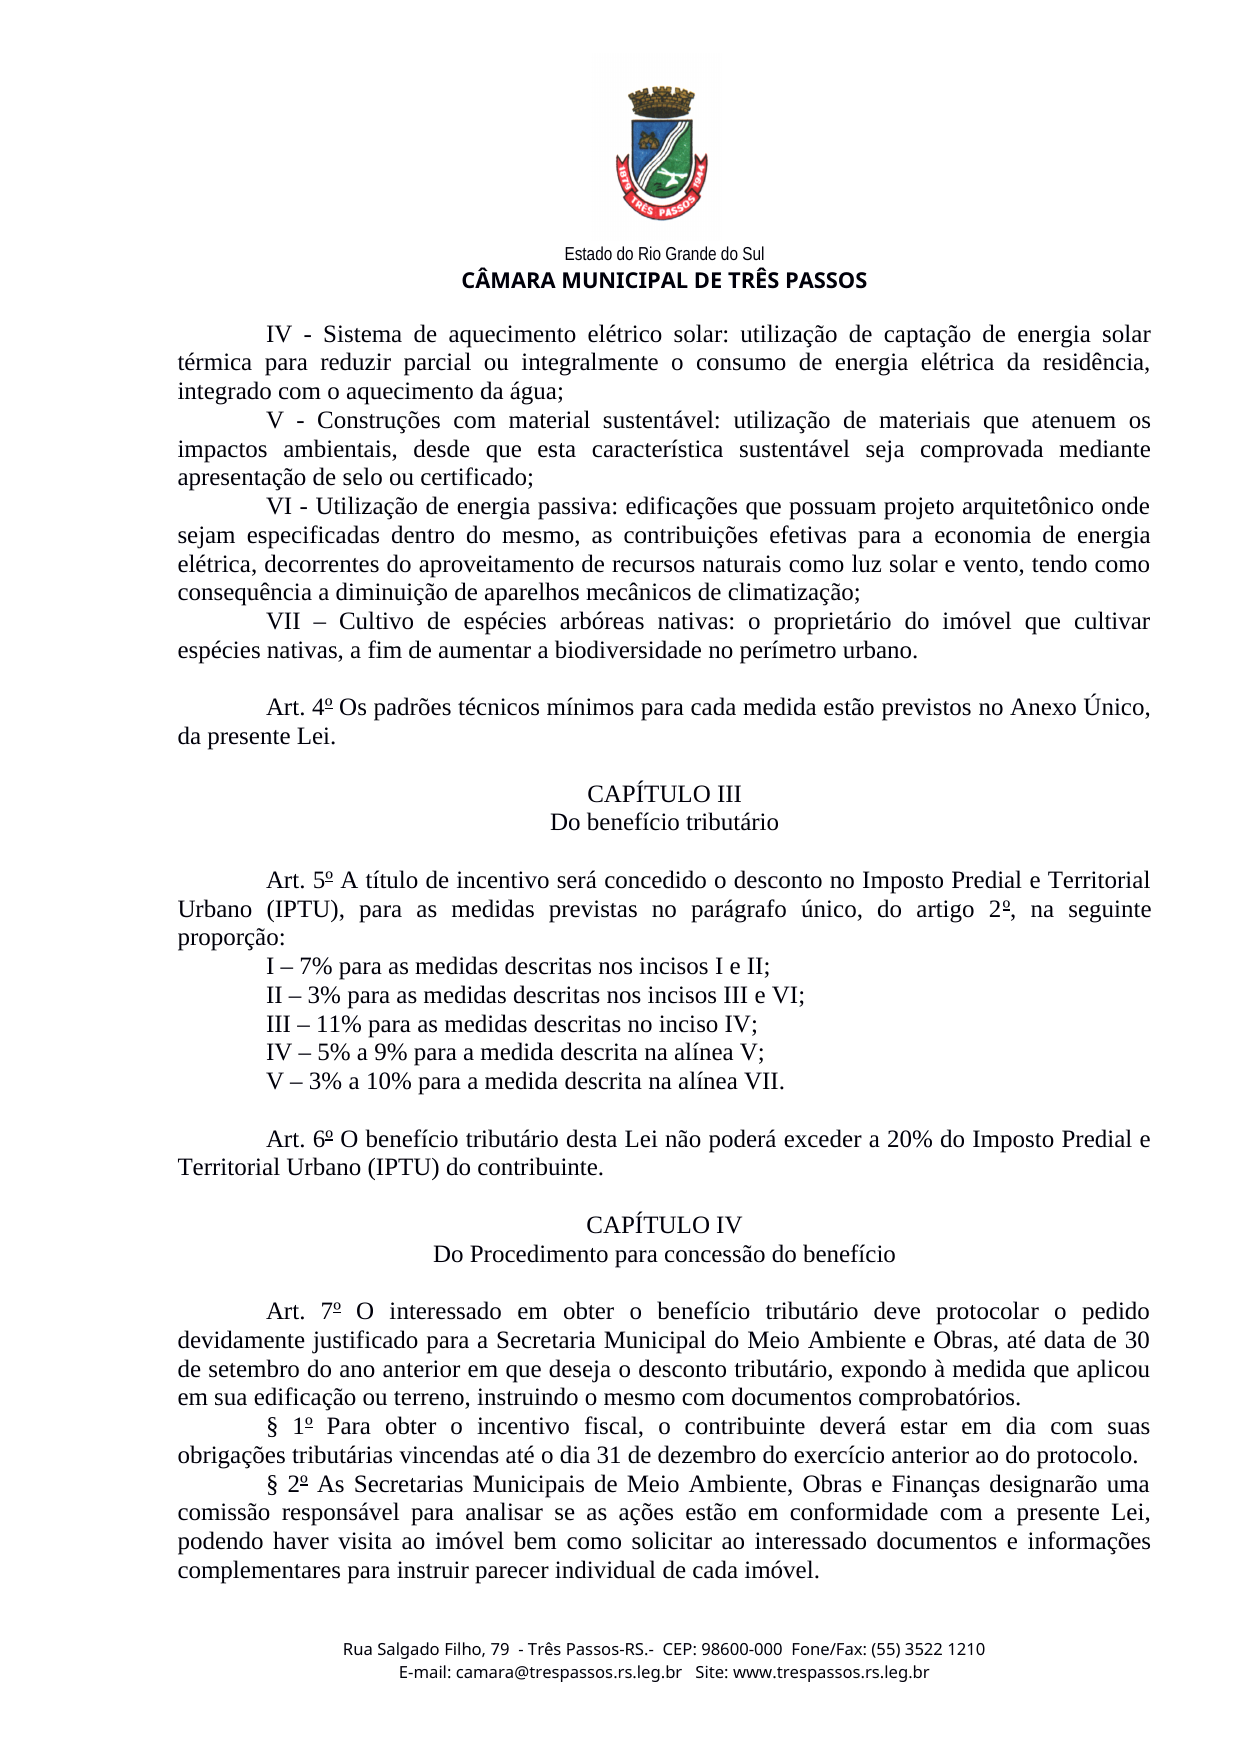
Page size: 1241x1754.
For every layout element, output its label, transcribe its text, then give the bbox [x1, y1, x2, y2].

text VI - Utilização de energia passiva: edificações que possuam projeto arquitetônico onde sejam especificadas dentro do mesmo, as contribuições efetivas para a economia de energia elétrica, decorrentes do aproveitamento de recursos naturais como luz solar e vento, tendo como consequência a diminuição de aparelhos mecânicos de climatização; [177, 491, 1152, 606]
text CAPÍTULO IV [177, 1210, 1152, 1239]
text Art. 5º A título de incentivo será concedido o desconto no Imposto Predial e Territorial Urbano (IPTU), para as medidas previstas no parágrafo único, do artigo 2º, na seguinte proporção: [177, 865, 1152, 951]
text CAPÍTULO III [177, 779, 1152, 807]
text Art. 6º O benefício tributário desta Lei não poderá exceder a 20% do Imposto Predial e Territorial Urbano (IPTU) do contribuinte. [177, 1124, 1152, 1181]
text Do benefício tributário [177, 807, 1152, 836]
text VII – Cultivo de espécies arbóreas nativas: o proprietário do imóvel que cultivar espécies nativas, a fim de aumentar a biodiversidade no perímetro urbano. [177, 606, 1152, 664]
text § 2º As Secretarias Municipais de Meio Ambiente, Obras e Finanças designarão uma comissão responsável para analisar se as ações estão em conformidade com a presente Lei, podendo haver visita ao imóvel bem como solicitar ao interessado documentos e informações complementares para instruir parecer individual de cada imóvel. [177, 1469, 1152, 1584]
picture [591, 53, 723, 241]
text Do Procedimento para concessão do benefício [177, 1239, 1152, 1267]
text II – 3% para as medidas descritas nos incisos III e VI; [177, 980, 1152, 1009]
text III – 11% para as medidas descritas no inciso IV; [177, 1009, 1152, 1037]
text Art. 7º O interessado em obter o benefício tributário deve protocolar o pedido devidamente justificado para a Secretaria Municipal do Meio Ambiente e Obras, até data de 30 de setembro do ano anterior em que deseja o desconto tributário, expondo à medida que aplicou em sua edificação ou terreno, instruindo o mesmo com documentos comprobatórios. [177, 1296, 1152, 1411]
text IV – 5% a 9% para a medida descrita na alínea V; [177, 1037, 1152, 1066]
text V - Construções com material sustentável: utilização de materiais que atenuem os impactos ambientais, desde que esta característica sustentável seja comprovada mediante apresentação de selo ou certificado; [177, 405, 1152, 491]
text IV - Sistema de aquecimento elétrico solar: utilização de captação de energia solar térmica para reduzir parcial ou integralmente o consumo de energia elétrica da residência, integrado com o aquecimento da água; [177, 319, 1152, 405]
text § 1º Para obter o incentivo fiscal, o contribuinte deverá estar em dia com suas obrigações tributárias vincendas até o dia 31 de dezembro do exercício anterior ao do protocolo. [177, 1411, 1152, 1469]
text I – 7% para as medidas descritas nos incisos I e II; [177, 951, 1152, 980]
text V – 3% a 10% para a medida descrita na alínea VII. [177, 1066, 1152, 1095]
text Art. 4º Os padrões técnicos mínimos para cada medida estão previstos no Anexo Único, da presente Lei. [177, 692, 1152, 750]
